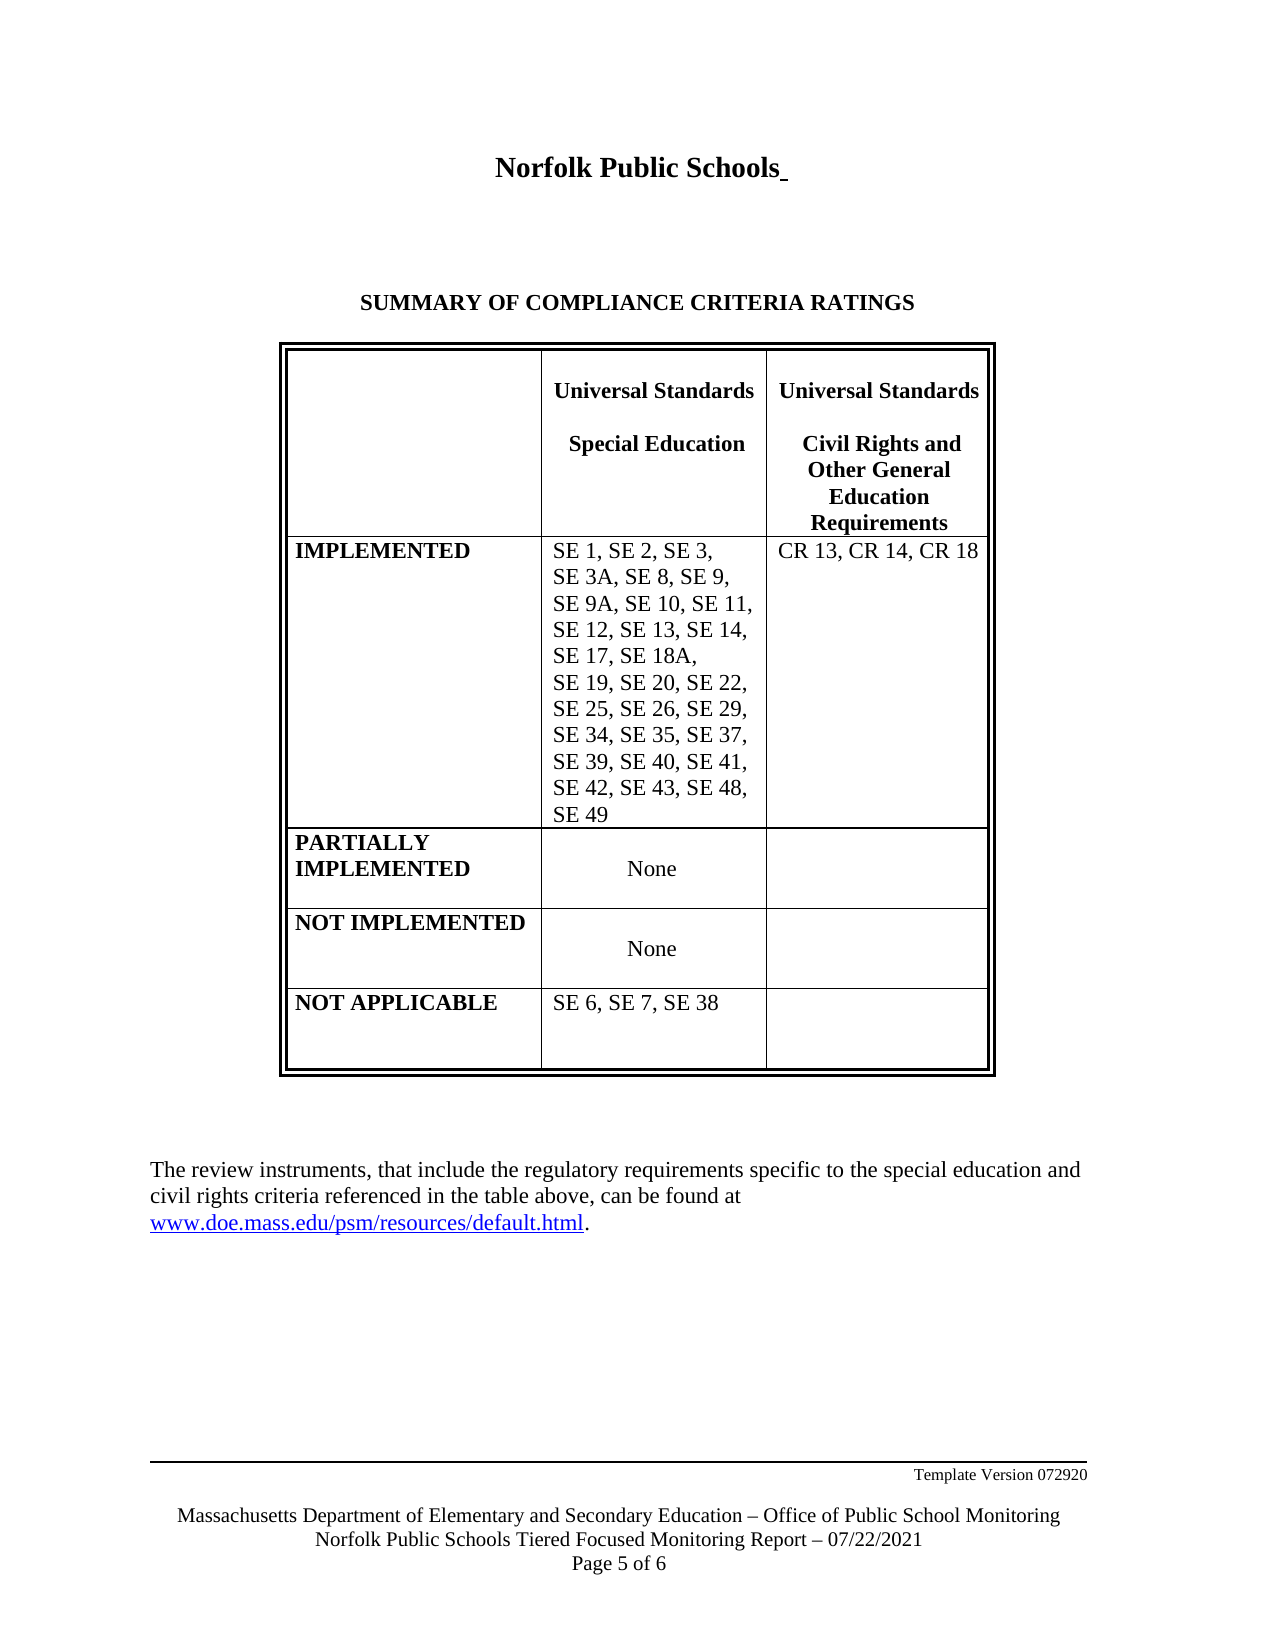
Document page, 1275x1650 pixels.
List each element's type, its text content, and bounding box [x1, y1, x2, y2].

table_header [284, 345, 541, 536]
table_cell None [542, 909, 766, 988]
table_cell NOT APPLICABLE [288, 989, 541, 1068]
table_cell SE 1, SE 2, SE 3, SE 3A, SE 8, SE 9, SE 9A, SE 10, SE 11, SE 12, SE 13, SE 14, SE 17, SE 18A, SE 19, SE 20, SE 22, SE 25, SE 26, SE 29, SE 34, SE 35, SE 37, SE 39, SE 40, SE 41, SE 42, SE 43, SE 48, SE 49 [542, 537, 766, 827]
table_cell IMPLEMENTED [288, 537, 541, 827]
table_header Universal Standards Civil Rights and Other General Education Requirements [767, 345, 992, 536]
text SUMMARY OF COMPLIANCE CRITERIA RATINGS [75, 289, 1200, 315]
table_cell NOT IMPLEMENTED [288, 909, 541, 988]
table_cell None [542, 829, 766, 908]
text The review instruments, that include the regulatory requirements specific to the special education and civil rights criteria referenced in the table above, can be found at www.doe.mass.edu/psm/resources/default.html. [150, 1156, 1125, 1235]
table_cell [767, 989, 987, 1068]
text Norfolk Public Schools [150, 150, 1125, 183]
table_cell [767, 909, 987, 988]
table_cell CR 13, CR 14, CR 18 [767, 537, 987, 827]
table_header Universal Standards Special Education [542, 351, 766, 536]
table_cell SE 6, SE 7, SE 38 [542, 989, 766, 1068]
table_cell [767, 829, 987, 908]
table_cell PARTIALLY IMPLEMENTED [288, 829, 541, 908]
